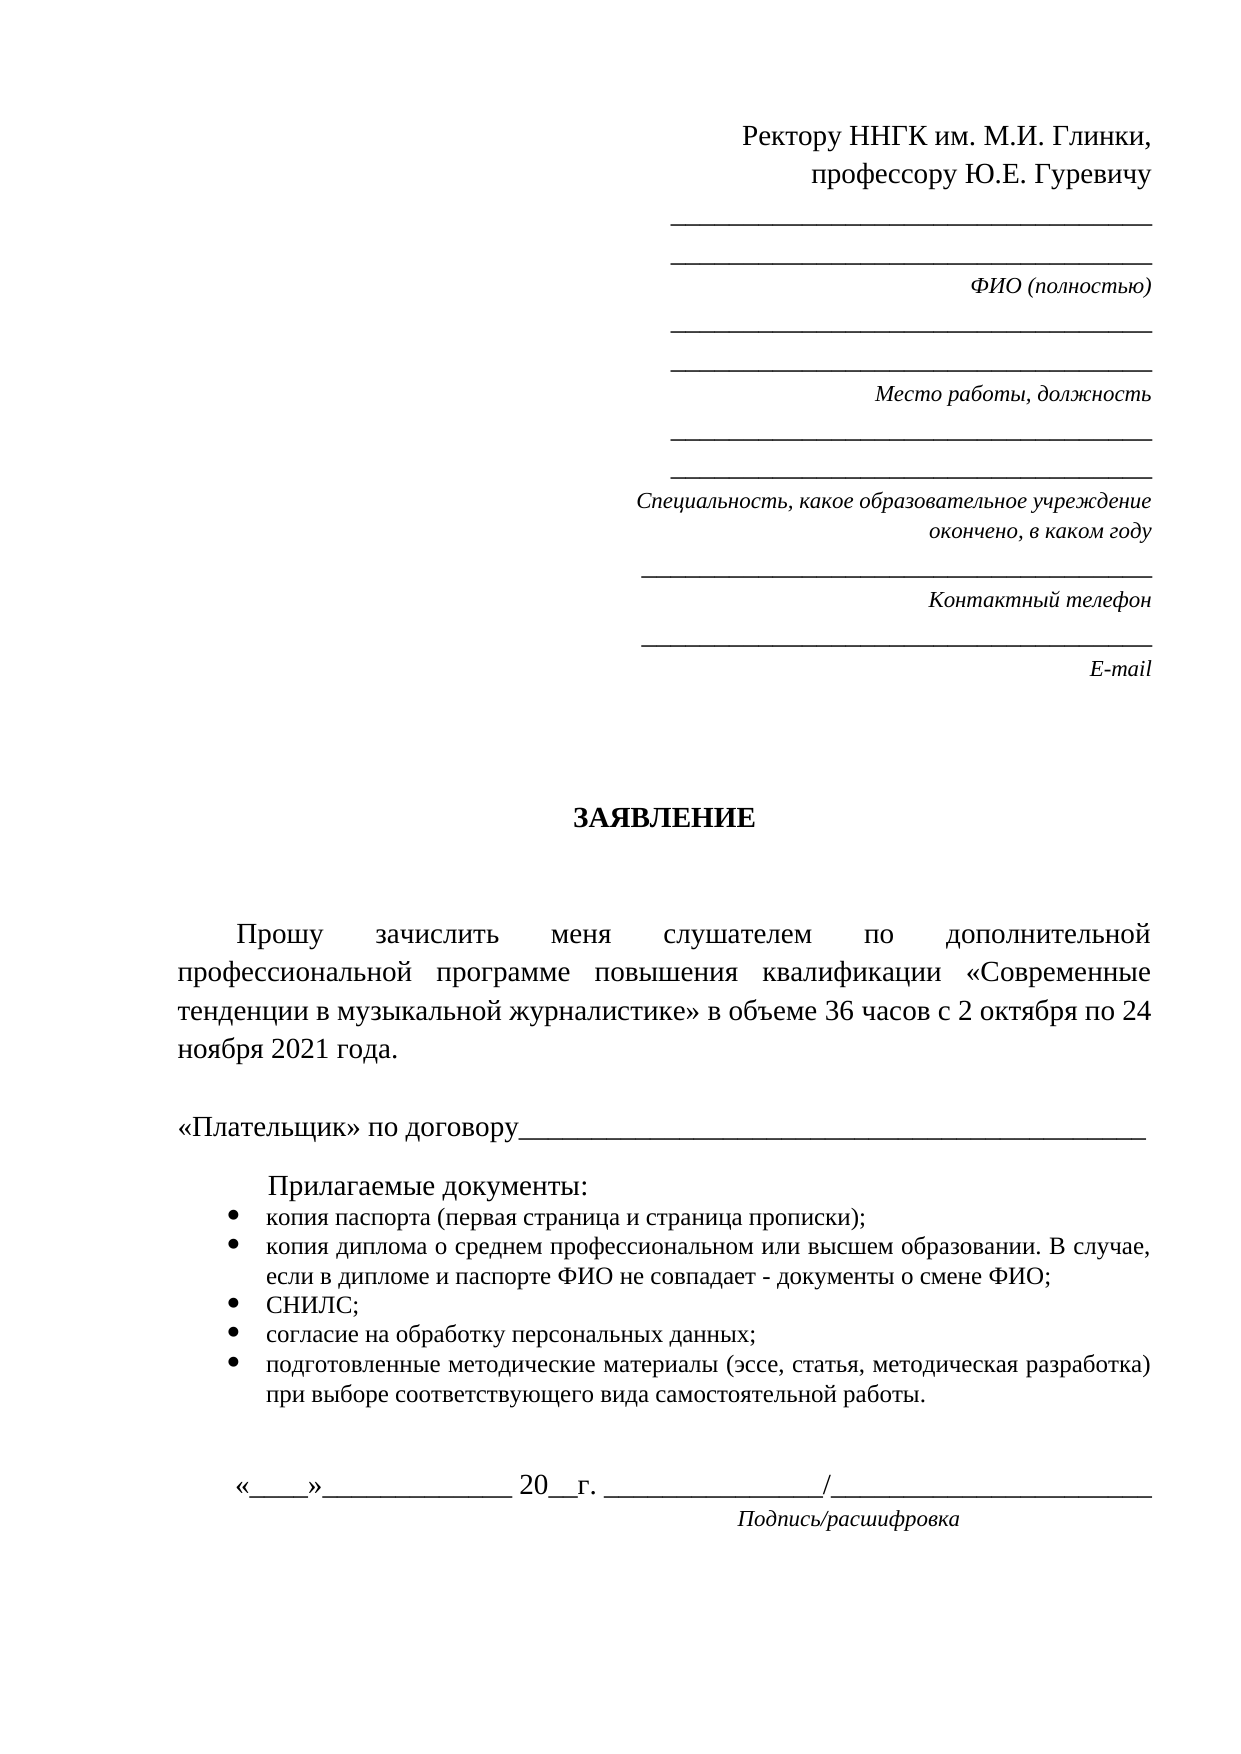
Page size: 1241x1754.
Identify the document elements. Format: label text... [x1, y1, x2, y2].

text окончено, в каком году [177, 517, 1152, 543]
list копия диплома о среднем профессиональном или высшем образовании. В случае, если в дипломе и паспорте ФИО не совпадает - документы о смене ФИО; [228, 1231, 1152, 1290]
text «Плательщик» по договору___________________________________________ [177, 1109, 1152, 1142]
text _________________________________ [177, 302, 1152, 336]
text _________________________________ [177, 448, 1152, 482]
text Прошу зачислить меня слушателем по дополнительной профессиональной программе повышения квалификации «Современные тенденции в музыкальной журналистике» в объеме 36 часов с 2 октября по 24 ноября 2021 года. [177, 916, 1152, 1065]
text ФИО (полностью) [177, 272, 1152, 299]
text Прилагаемые документы: [179, 1168, 1152, 1202]
list копия паспорта (первая страница и страница прописки); [228, 1202, 1152, 1231]
list подготовленные методические материалы (эссе, статья, методическая разработка) при выборе соответствующего вида самостоятельной работы. [228, 1349, 1152, 1408]
text _________________________________ [177, 341, 1152, 374]
text «____»_____________ 20__г. _______________/______________________ [177, 1467, 1152, 1501]
text ___________________________________ [177, 547, 1152, 581]
text Контактный телефон [177, 586, 1152, 612]
text Подпись/расшифровка [546, 1506, 1152, 1532]
text Место работы, должность [177, 379, 1152, 406]
text _________________________________ [177, 410, 1152, 443]
list согласие на обработку персональных данных; [228, 1319, 1152, 1349]
text ___________________________________ [177, 616, 1152, 649]
text профессору Ю.Е. Гуревичу [177, 157, 1152, 190]
text E-mail [177, 654, 1152, 681]
list СНИЛС; [228, 1290, 1152, 1319]
text _________________________________ [177, 195, 1152, 229]
text _________________________________ [177, 234, 1152, 267]
text Специальность, какое образовательное учреждение [177, 487, 1152, 513]
text ЗАЯВЛЕНИЕ [177, 800, 1152, 834]
text Ректору ННГК им. М.И. Глинки, [177, 118, 1152, 152]
